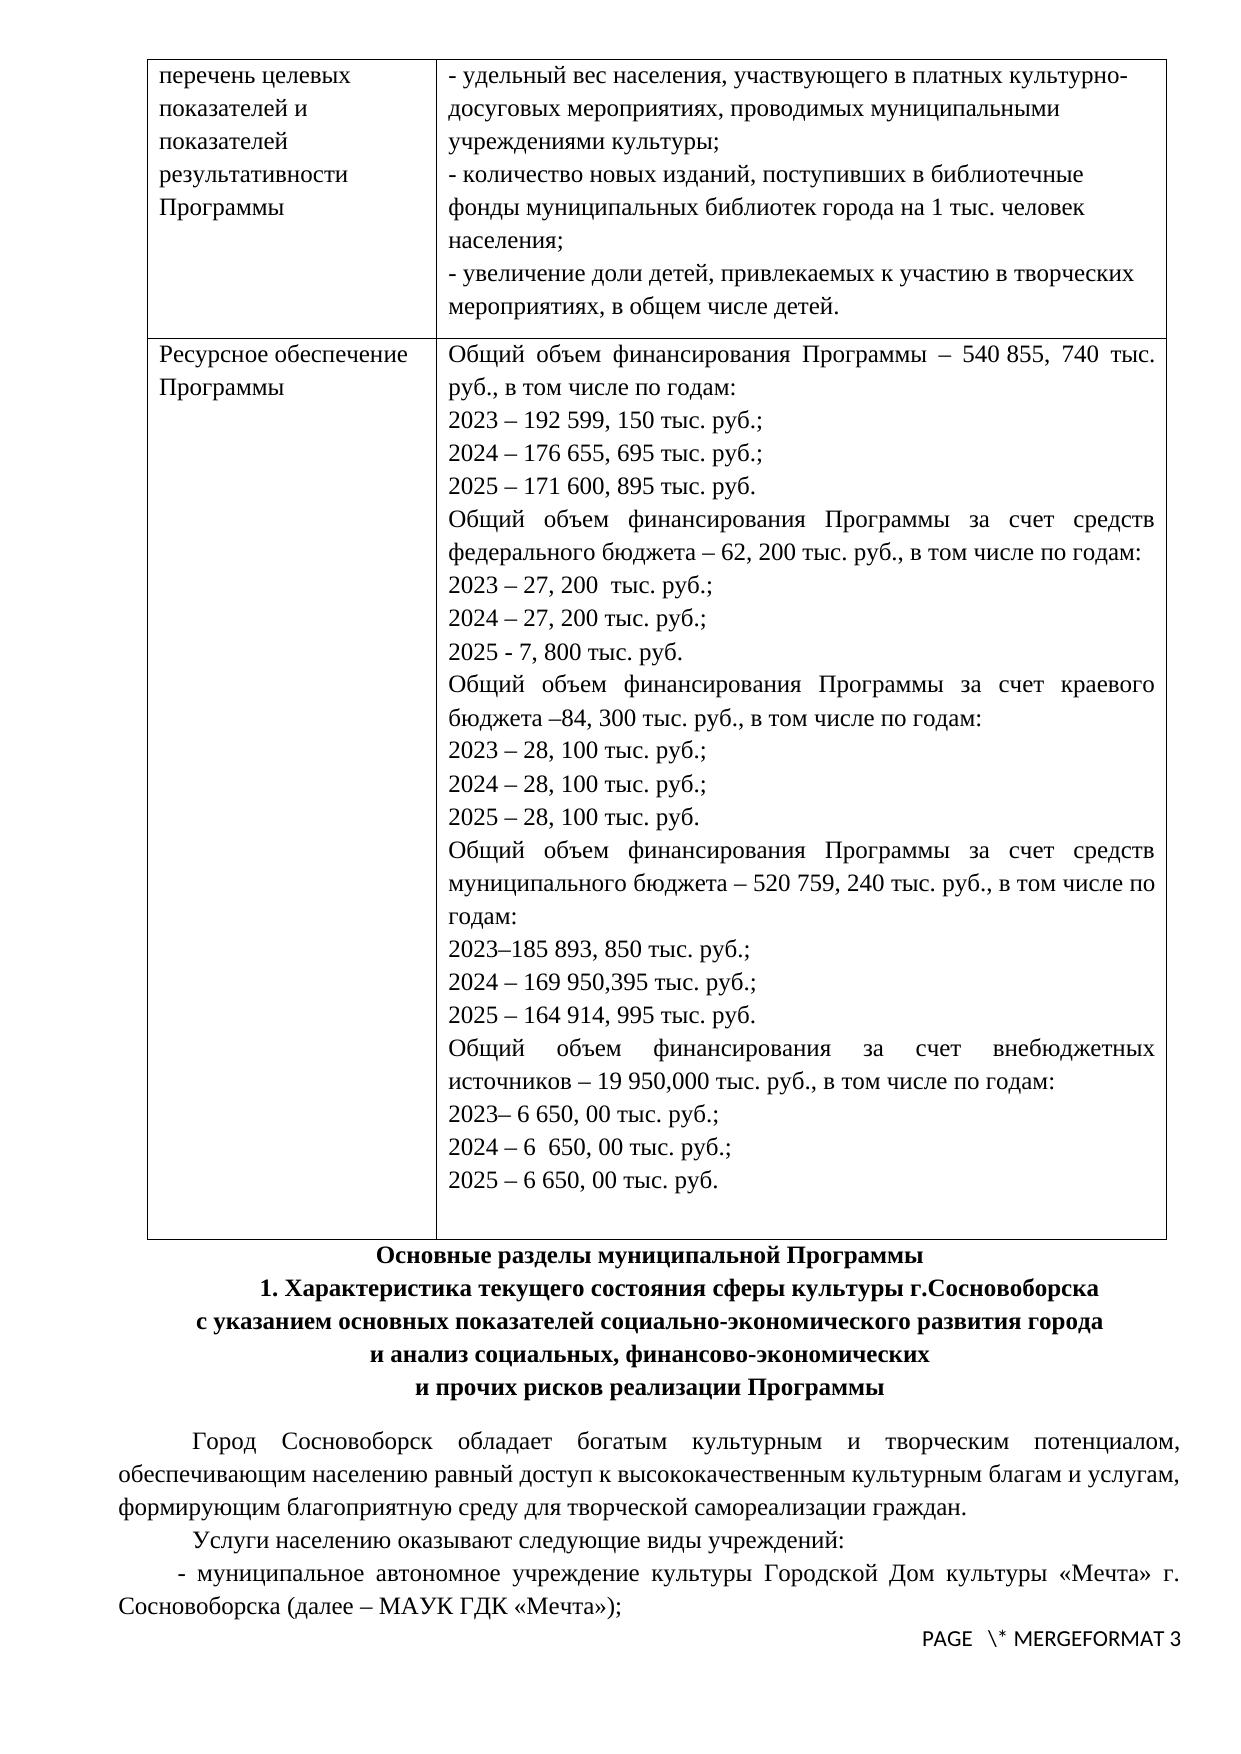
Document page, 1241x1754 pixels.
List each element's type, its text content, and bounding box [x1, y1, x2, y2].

text Город Сосновоборск обладает богатым культурным и творческим потенциалом, обеспечивающим населению равный доступ к высококачественным культурным благам и услугам, формирующим благоприятную среду для творческой самореализации граждан. [118, 1426, 1181, 1521]
text - муниципальное автономное учреждение культуры Городской Дом культуры «Мечта» г. Сосновоборска (далее – МАУК ГДК «Мечта»); [118, 1558, 1181, 1620]
text Услуги населению оказывают следующие виды учреждений: [118, 1525, 1181, 1554]
table_cell - удельный вес населения, участвующего в платных культурно-досуговых мероприятиях, проводимых муниципальными учреждениями культуры; - количество новых изданий, поступивших в библиотечные фонды муниципальных библиотек города на 1 тыс. человек населения; - увеличение доли детей, привлекаемых к участию в творческих мероприятиях, в общем числе детей. [437, 60, 1166, 338]
text 1. Характеристика текущего состояния сферы культуры г.Сосновоборска с указанием основных показателей социально-экономического развития города и анализ социальных, финансово-экономических и прочих рисков реализации Программы [118, 1273, 1181, 1401]
title Основные разделы муниципальной Программы [118, 1240, 1181, 1269]
table_cell перечень целевых показателей и показателей результативности Программы [148, 60, 436, 338]
table_cell Общий объем финансирования Программы – 540 855, 740 тыс. руб., в том числе по годам: 2023 – 192 599, 150 тыс. руб.; 2024 – 176 655, 695 тыс. руб.; 2025 – 171 600, 895 тыс. руб. Общий объем финансирования Программы за счет средств федерального бюджета – 62, 200 тыс. руб., в том числе по годам: 2023 – 27, 200 тыс. руб.; 2024 – 27, 200 тыс. руб.; 2025 - 7, 800 тыс. руб. Общий объем финансирования Программы за счет краевого бюджета –84, 300 тыс. руб., в том числе по годам: 2023 – 28, 100 тыс. руб.; 2024 – 28, 100 тыс. руб.; 2025 – 28, 100 тыс. руб. Общий объем финансирования Программы за счет средств муниципального бюджета – 520 759, 240 тыс. руб., в том числе по годам: 2023–185 893, 850 тыс. руб.; 2024 – 169 950,395 тыс. руб.; 2025 – 164 914, 995 тыс. руб. Общий объем финансирования за счет внебюджетных источников – 19 950,000 тыс. руб., в том числе по годам: 2023– 6 650, 00 тыс. руб.; 2024 – 6 650, 00 тыс. руб.; 2025 – 6 650, 00 тыс. руб. [437, 339, 1166, 1239]
table_cell Ресурсное обеспечение Программы [148, 339, 436, 1239]
